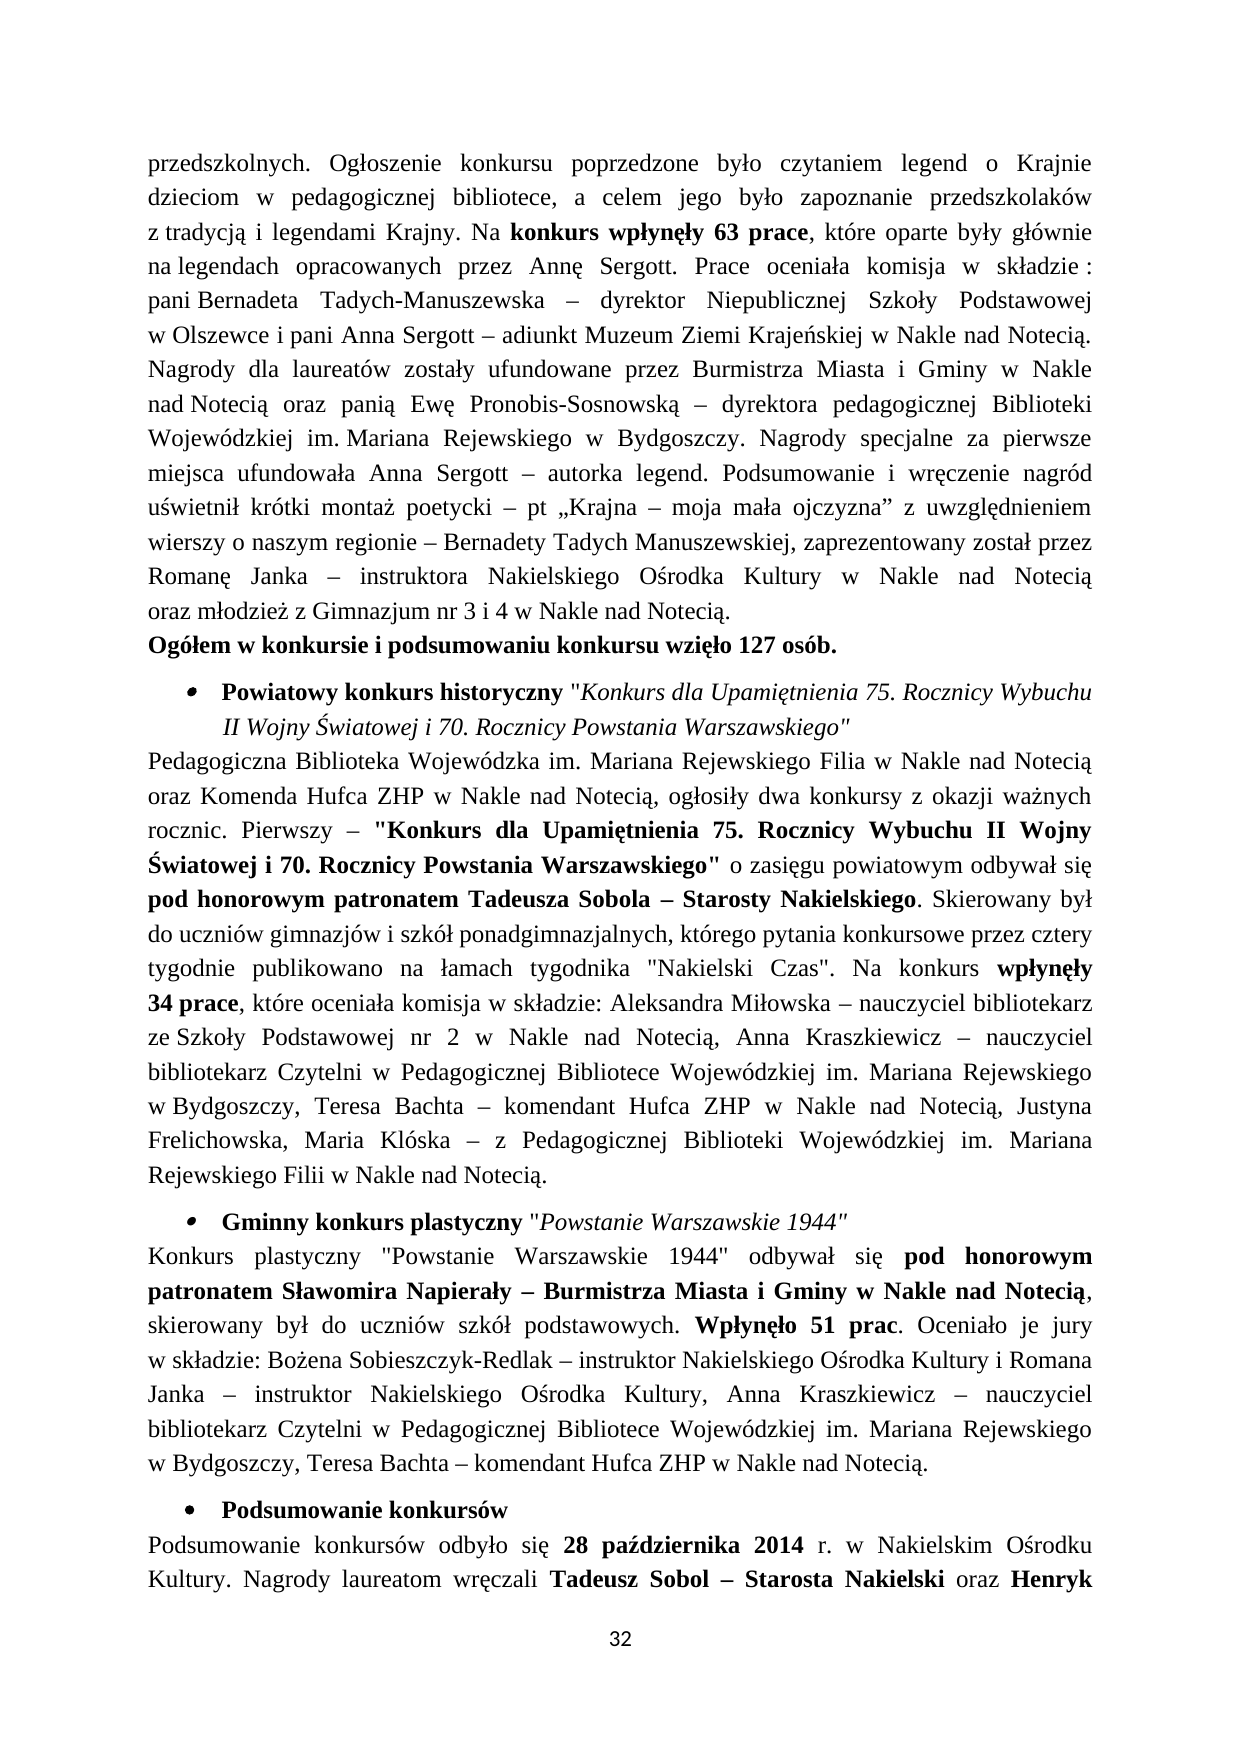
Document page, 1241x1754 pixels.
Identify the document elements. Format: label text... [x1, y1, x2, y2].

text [148, 148, 1093, 624]
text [148, 1530, 1093, 1593]
list Podsumowanie konkursów [185, 1495, 1093, 1524]
text Konkurs plastyczny "Powstanie Warszawskie 1944" odbywał się pod honorowym patronatem Sławomira Napierały – Burmistrza Miasta i Gminy w Nakle nad Notecią, skierowany był do uczniów szkół podstawowych. Wpłynęło 51 prac. Oceniało je jury w składzie: Bożena Sobieszczyk-Redlak – instruktor Nakielskiego Ośrodka Kultury i Romana Janka – instruktor Nakielskiego Ośrodka Kultury, Anna Kraszkiewicz – nauczyciel bibliotekarz Czytelni w Pedagogicznej Bibliotece Wojewódzkiej im. Mariana Rejewskiego w Bydgoszczy, Teresa Bachta – komendant Hufca ZHP w Nakle nad Notecią. [148, 1241, 1093, 1477]
list Powiatowy konkurs historyczny "Konkurs dla Upamiętnienia 75. Rocznicy Wybuchu II Wojny Światowej i 70. Rocznicy Powstania Warszawskiego" [185, 677, 1093, 741]
text Ogółem w konkursie i podsumowaniu konkursu wzięło 127 osób. [148, 630, 1093, 659]
list Gminny konkurs plastyczny "Powstanie Warszawskie 1944" [185, 1207, 1093, 1236]
text Pedagogiczna Biblioteka Wojewódzka im. Mariana Rejewskiego Filia w Nakle nad Notecią oraz Komenda Hufca ZHP w Nakle nad Notecią, ogłosiły dwa konkursy z okazji ważnych rocznic. Pierwszy – "Konkurs dla Upamiętnienia 75. Rocznicy Wybuchu II Wojny Światowej i 70. Rocznicy Powstania Warszawskiego" o zasięgu powiatowym odbywał się pod honorowym patronatem Tadeusza Sobola – Starosty Nakielskiego. Skierowany był do uczniów gimnazjów i szkół ponadgimnazjalnych, którego pytania konkursowe przez cztery tygodnie publikowano na łamach tygodnika "Nakielski Czas". Na konkurs wpłynęły 34 prace, które oceniała komisja w składzie: Aleksandra Miłowska – nauczyciel bibliotekarz ze Szkoły Podstawowej nr 2 w Nakle nad Notecią, Anna Kraszkiewicz – nauczyciel bibliotekarz Czytelni w Pedagogicznej Bibliotece Wojewódzkiej im. Mariana Rejewskiego w Bydgoszczy, Teresa Bachta – komendant Hufca ZHP w Nakle nad Notecią, Justyna Frelichowska, Maria Klóska – z Pedagogicznej Biblioteki Wojewódzkiej im. Mariana Rejewskiego Filii w Nakle nad Notecią. [148, 746, 1093, 1189]
